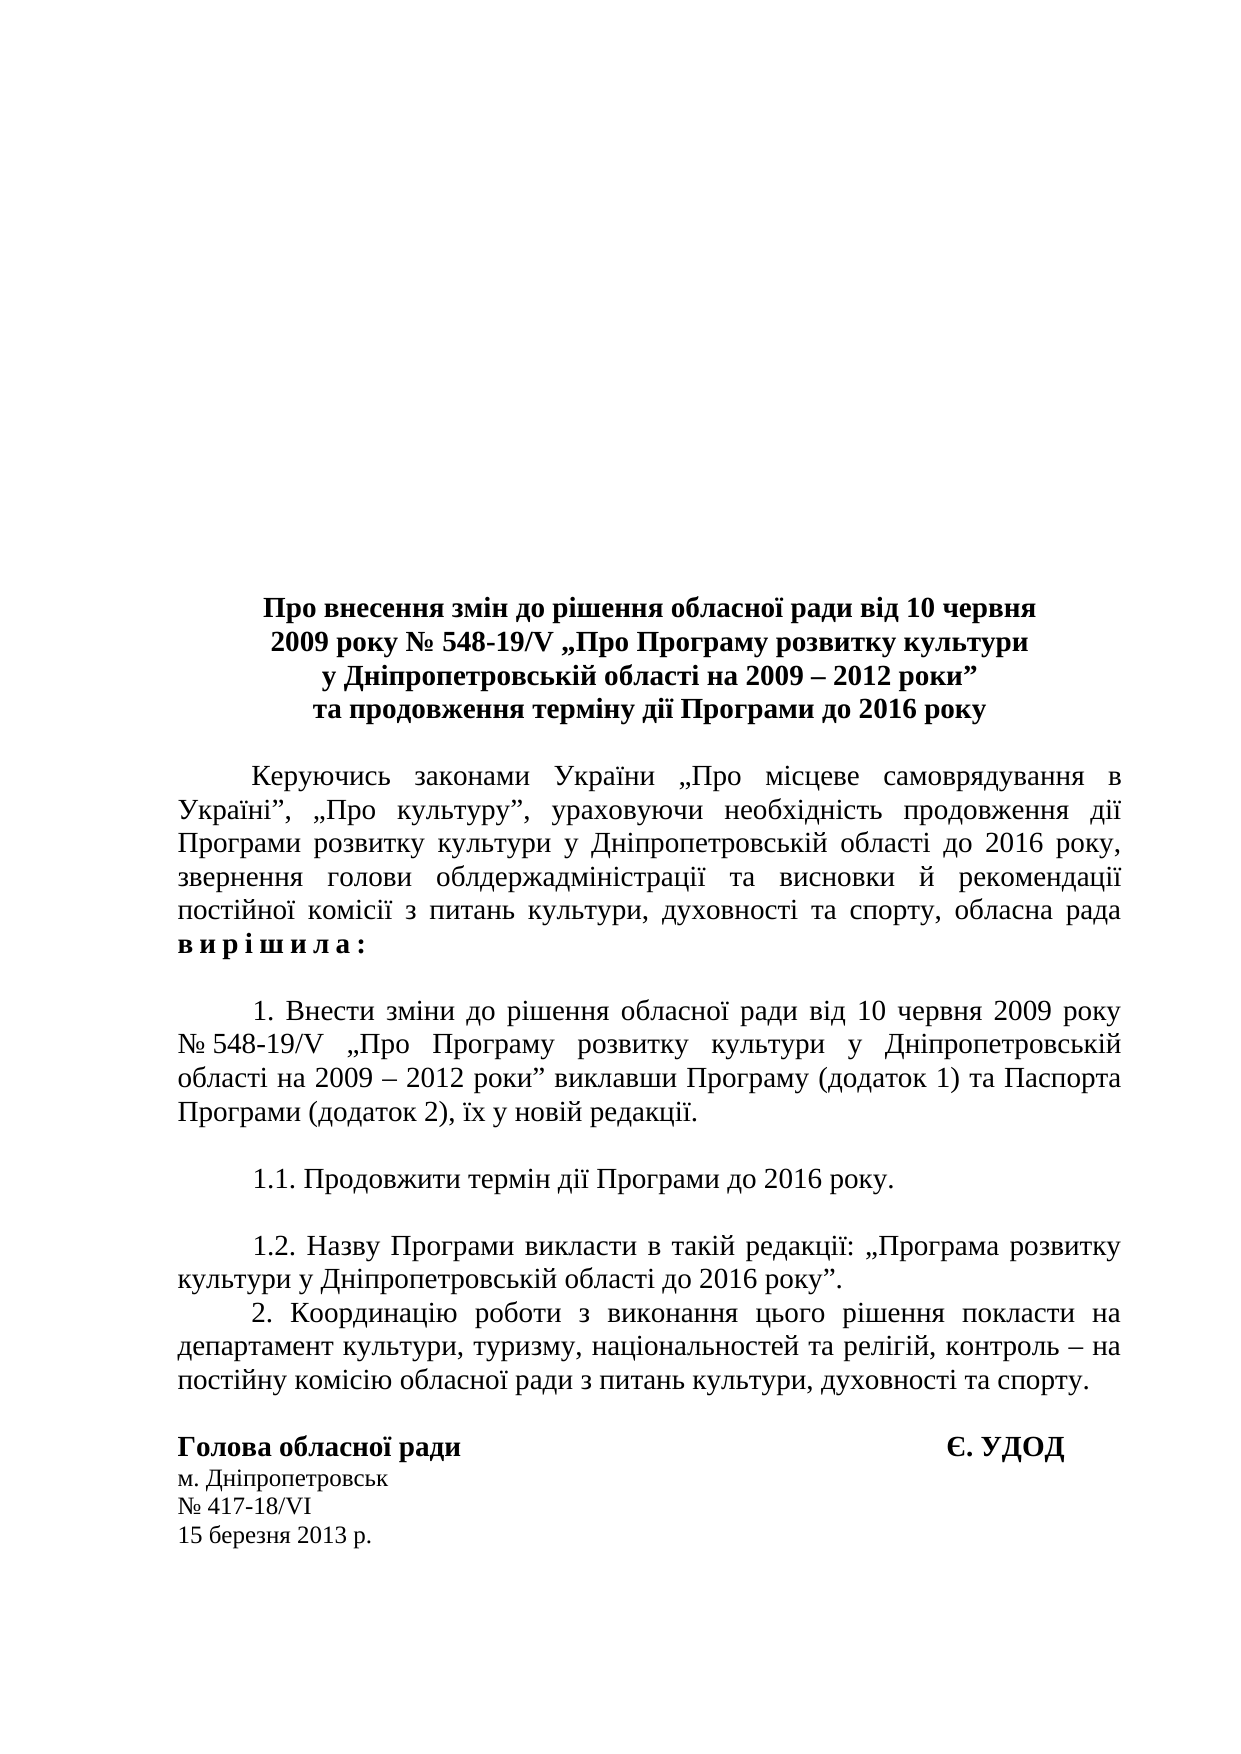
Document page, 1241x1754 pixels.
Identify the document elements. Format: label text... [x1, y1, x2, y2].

text 1.1. Продовжити термін дії Програми до 2016 року. [177, 1161, 1122, 1194]
text Керуючись законами України „Про місцеве самоврядування в Україні”, „Про культуру”, ураховуючи необхідність продовження дії Програми розвитку культури у Дніпропетровській області до 2016 року, звернення голови облдержадміністрації та висновки й рекомендації постійної комісії з питань культури, духовності та спорту, обласна рада вирішила: [177, 758, 1122, 959]
text № 417-18/VI [177, 1491, 1127, 1520]
text 15 березня 2013 р. [177, 1520, 1127, 1549]
text 2. Координацію роботи з виконання цього рішення покласти на департамент культури, туризму, національностей та релігій, контроль – на постійну комісію обласної ради з питань культури, духовності та спорту. [177, 1295, 1122, 1396]
text та продовження терміну дії Програми до 2016 року [177, 691, 1122, 725]
text 2009 року № 548-19/V „Про Програму розвитку культури [177, 624, 1122, 658]
text Голова обласної ради Є. УДОД [177, 1429, 1122, 1463]
text м. Дніпропетровськ [177, 1463, 1127, 1491]
text Про внесення змін до рішення обласної ради від 10 червня [177, 591, 1122, 624]
text 1.2. Назву Програми викласти в такій редакції: „Програма розвитку культури у Дніпропетровській області до 2016 року”. [177, 1228, 1122, 1295]
text 1. Внести зміни до рішення обласної ради від 10 червня 2009 року № 548-19/V „Про Програму розвитку культури у Дніпропетровській області на 2009 – 2012 роки” виклавши Програму (додаток 1) та Паспорта Програми (додаток 2), їх у новій редакції. [177, 993, 1122, 1127]
text у Дніпропетровській області на 2009 – 2012 роки” [177, 658, 1122, 691]
